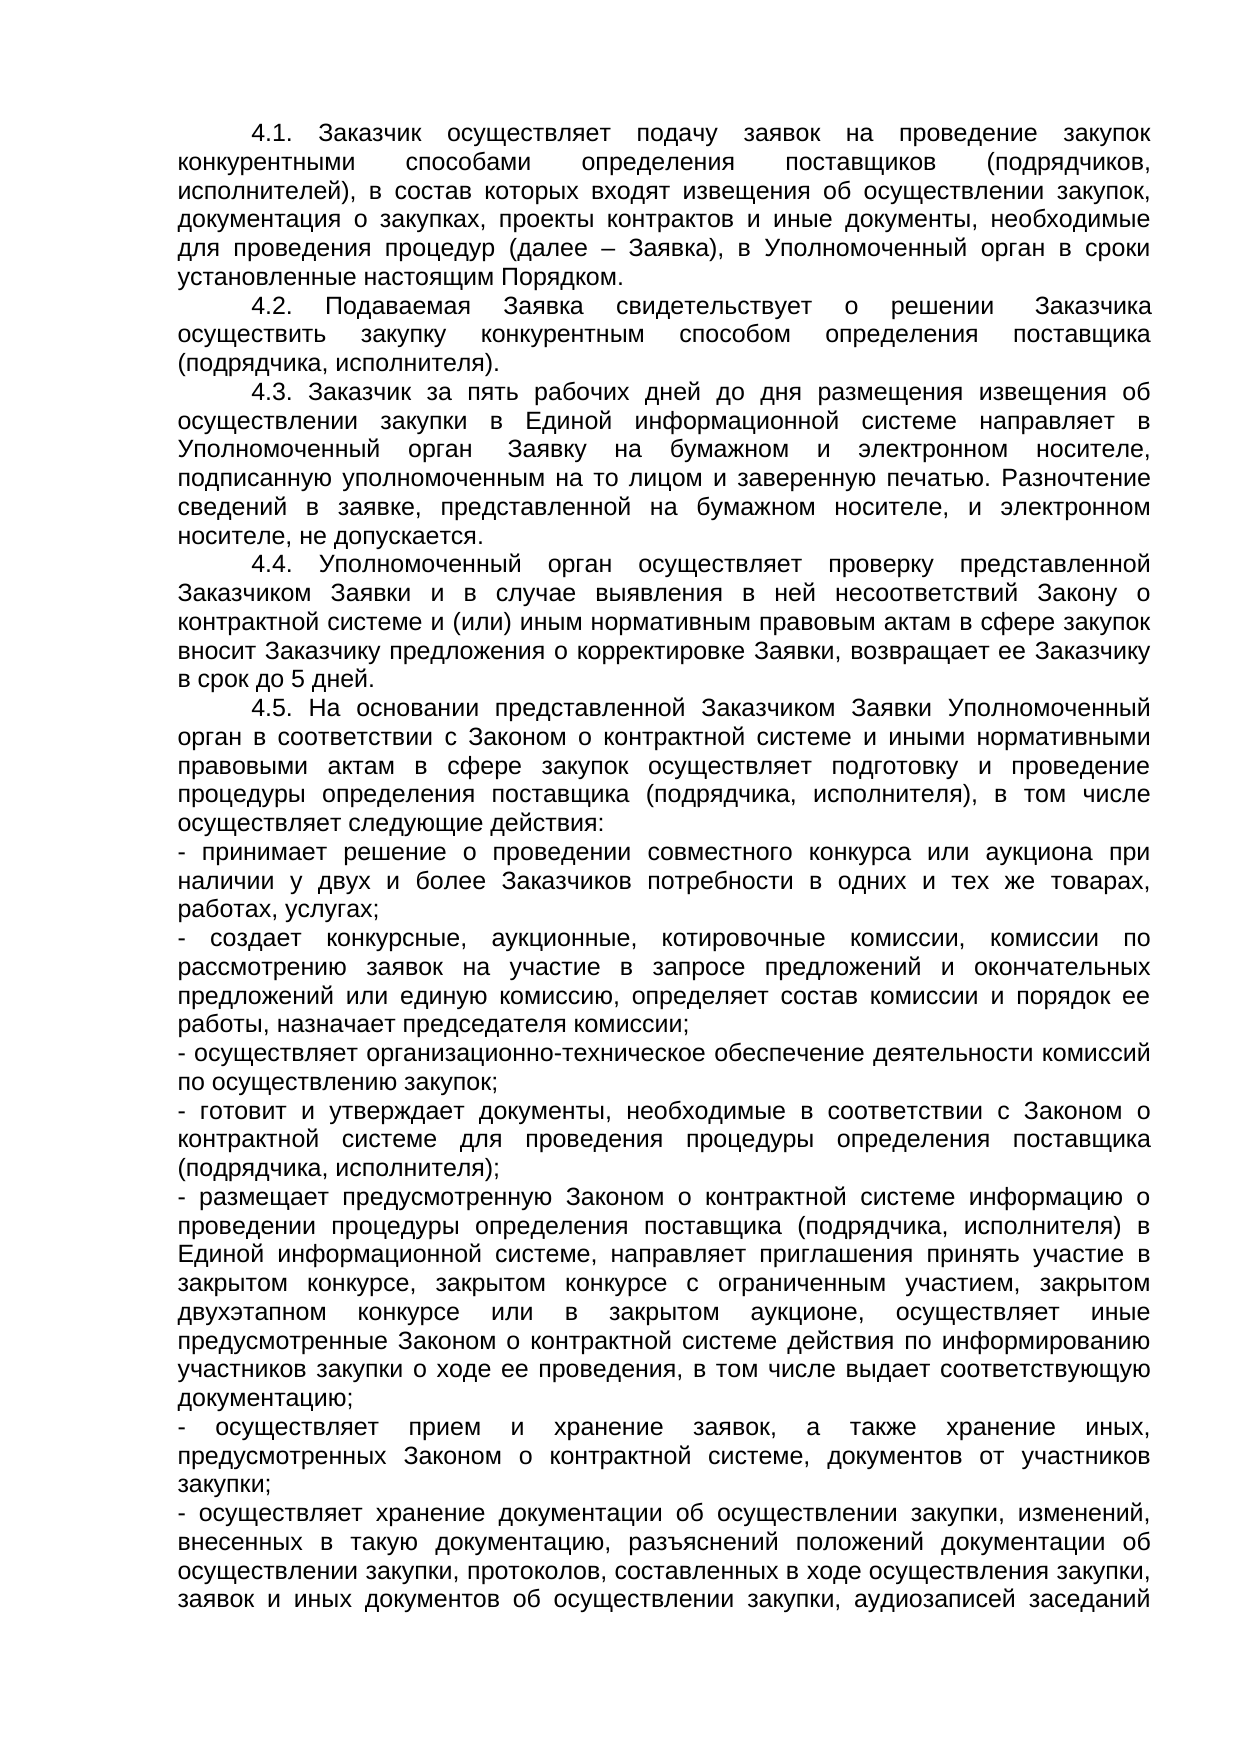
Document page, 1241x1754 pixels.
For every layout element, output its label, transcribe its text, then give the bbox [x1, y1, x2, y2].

text - осуществляет прием и хранение заявок, а также хранение иных, предусмотренных Законом о контрактной системе, документов от участников закупки; [177, 1412, 1152, 1498]
text 4.2. Подаваемая Заявка свидетельствует о решении Заказчика осуществить закупку конкурентным способом определения поставщика (подрядчика, исполнителя). [177, 291, 1152, 377]
text 4.5. На основании представленной Заказчиком Заявки Уполномоченный орган в соответствии с Законом о контрактной системе и иными нормативными правовыми актам в сфере закупок осуществляет подготовку и проведение процедуры определения поставщика (подрядчика, исполнителя), в том числе осуществляет следующие действия: [177, 693, 1152, 837]
text - принимает решение о проведении совместного конкурса или аукциона при наличии у двух и более Заказчиков потребности в одних и тех же товарах, работах, услугах; [177, 837, 1152, 923]
text - создает конкурсные, аукционные, котировочные комиссии, комиссии по рассмотрению заявок на участие в запросе предложений и окончательных предложений или единую комиссию, определяет состав комиссии и порядок ее работы, назначает председателя комиссии; [177, 923, 1152, 1038]
text 4.1. Заказчик осуществляет подачу заявок на проведение закупок конкурентными способами определения поставщиков (подрядчиков, исполнителей), в состав которых входят извещения об осуществлении закупок, документация о закупках, проекты контрактов и иные документы, необходимые для проведения процедур (далее – Заявка), в Уполномоченный орган в сроки установленные настоящим Порядком. [177, 118, 1152, 291]
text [177, 1498, 1152, 1613]
text - готовит и утверждает документы, необходимые в соответствии с Законом о контрактной системе для проведения процедуры определения поставщика (подрядчика, исполнителя); [177, 1096, 1152, 1182]
text 4.4. Уполномоченный орган осуществляет проверку представленной Заказчиком Заявки и в случае выявления в ней несоответствий Закону о контрактной системе и (или) иным нормативным правовым актам в сфере закупок вносит Заказчику предложения о корректировке Заявки, возвращает ее Заказчику в срок до 5 дней. [177, 549, 1152, 693]
text 4.3. Заказчик за пять рабочих дней до дня размещения извещения об осуществлении закупки в Единой информационной системе направляет в Уполномоченный орган Заявку на бумажном и электронном носителе, подписанную уполномоченным на то лицом и заверенную печатью. Разночтение сведений в заявке, представленной на бумажном носителе, и электронном носителе, не допускается. [177, 377, 1152, 549]
text - размещает предусмотренную Законом о контрактной системе информацию о проведении процедуры определения поставщика (подрядчика, исполнителя) в Единой информационной системе, направляет приглашения принять участие в закрытом конкурсе, закрытом конкурсе с ограниченным участием, закрытом двухэтапном конкурсе или в закрытом аукционе, осуществляет иные предусмотренные Законом о контрактной системе действия по информированию участников закупки о ходе ее проведения, в том числе выдает соответствующую документацию; [177, 1182, 1152, 1412]
text - осуществляет организационно-техническое обеспечение деятельности комиссий по осуществлению закупок; [177, 1038, 1152, 1096]
